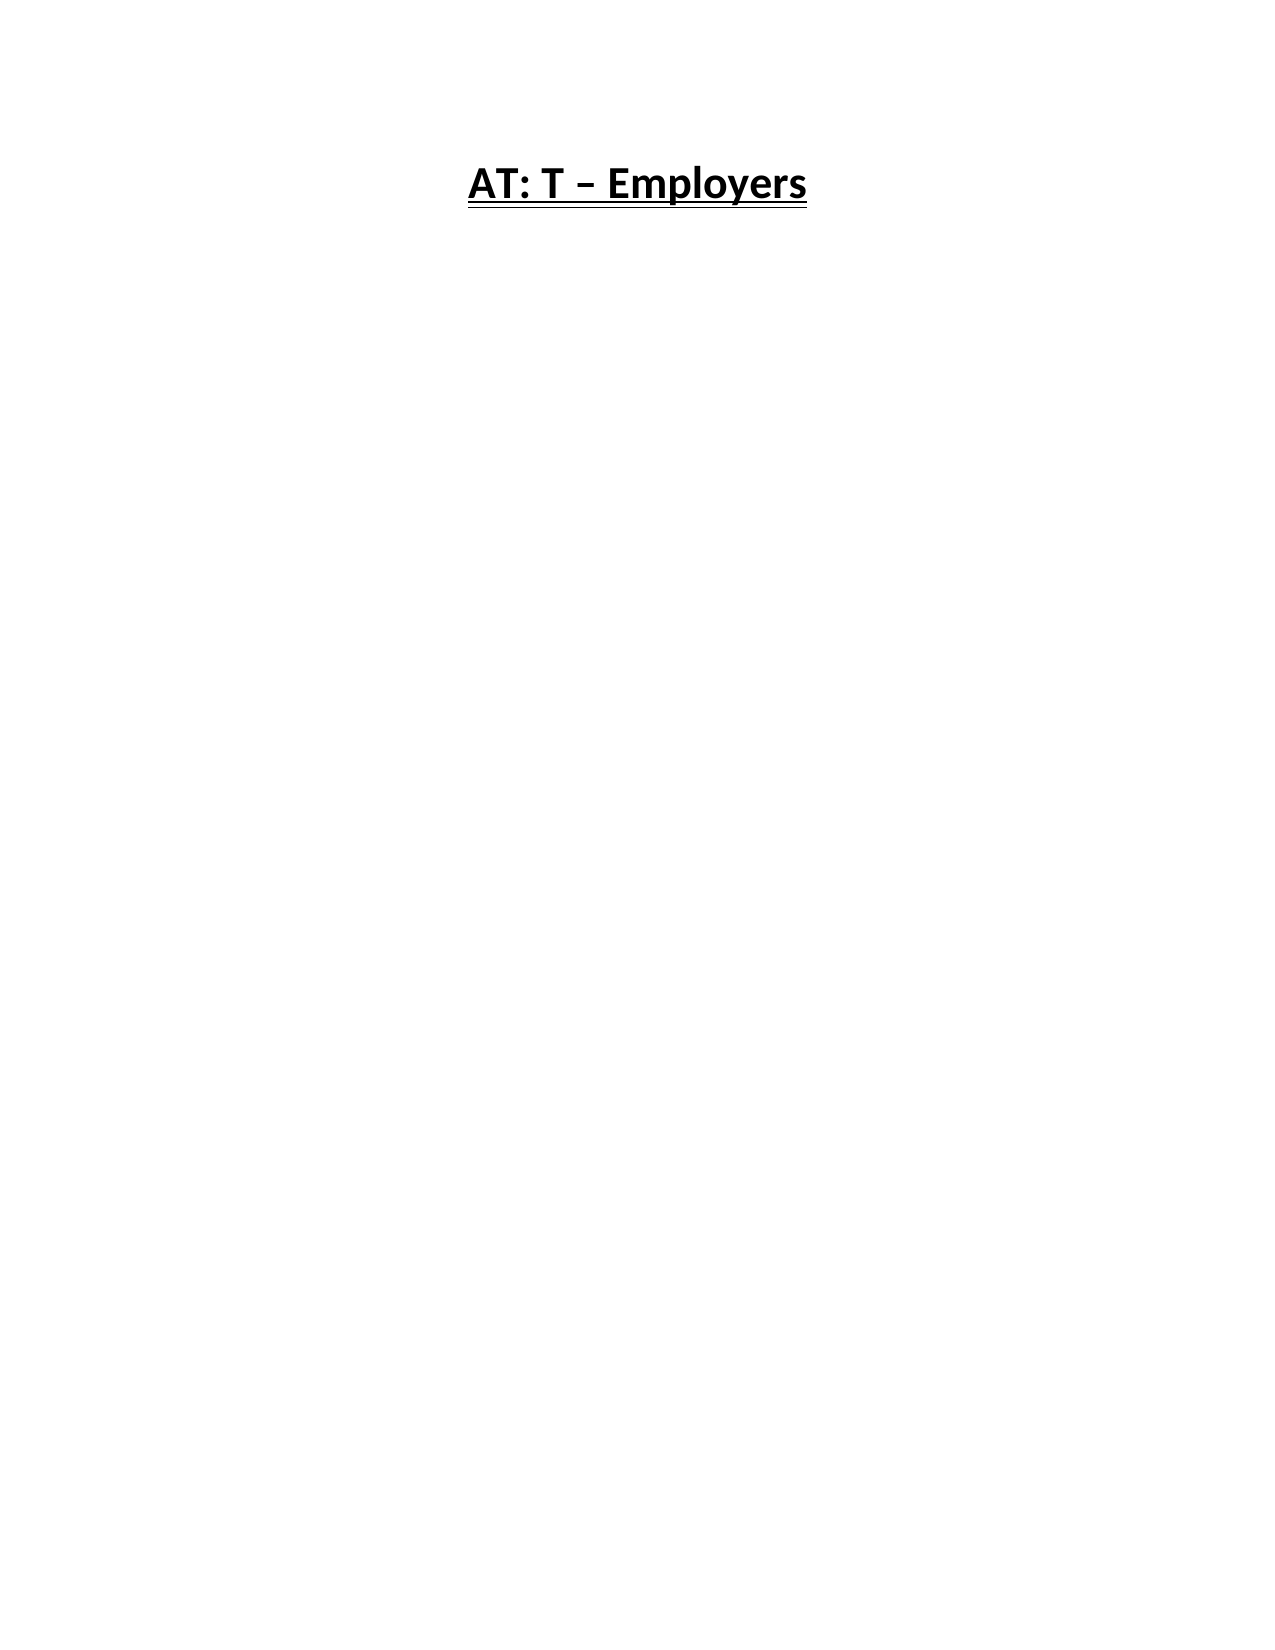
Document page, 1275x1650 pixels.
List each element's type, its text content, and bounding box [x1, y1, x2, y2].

subtitle AT: T – Employers [150, 154, 1125, 210]
